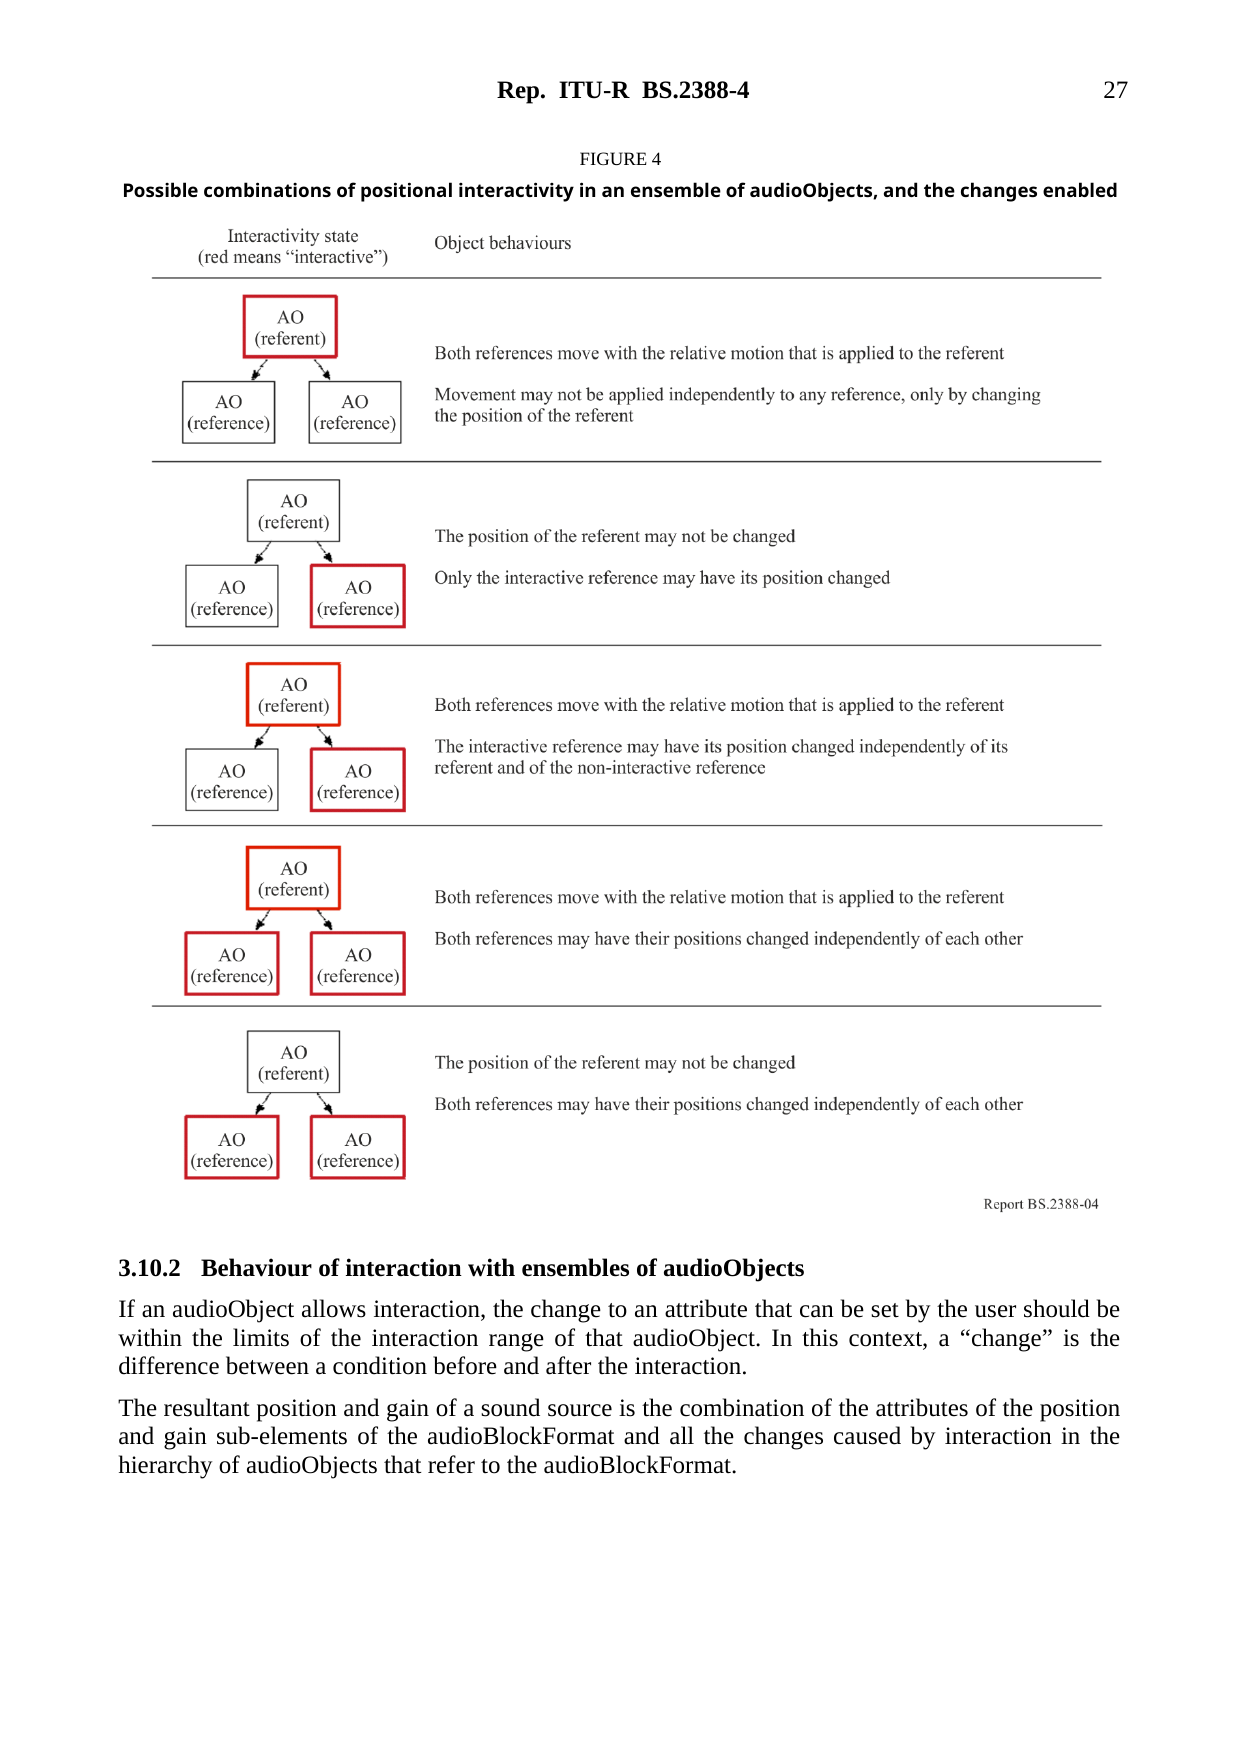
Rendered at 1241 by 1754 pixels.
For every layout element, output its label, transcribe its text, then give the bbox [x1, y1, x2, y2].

text If an audioObject allows interaction, the change to an attribute that can be set by the user should be within the limits of the interaction range of that audioObject. In this context, a “change” is the difference between a condition before and after the interaction. [118, 1294, 1122, 1380]
text Figure 4 [118, 148, 1122, 169]
subtitle 3.10.2 Behaviour of interaction with ensembles of audioObjects [118, 1253, 1122, 1281]
text The resultant position and gain of a sound source is the combination of the attributes of the position and gain sub-elements of the audioBlockFormat and all the changes caused by interaction in the hierarchy of audioObjects that refer to the audioBlockFormat. [118, 1393, 1122, 1479]
title Possible combinations of positional interactivity in an ensemble of audioObjects, and the changes enabled [118, 178, 1122, 203]
picture [132, 215, 1108, 1228]
